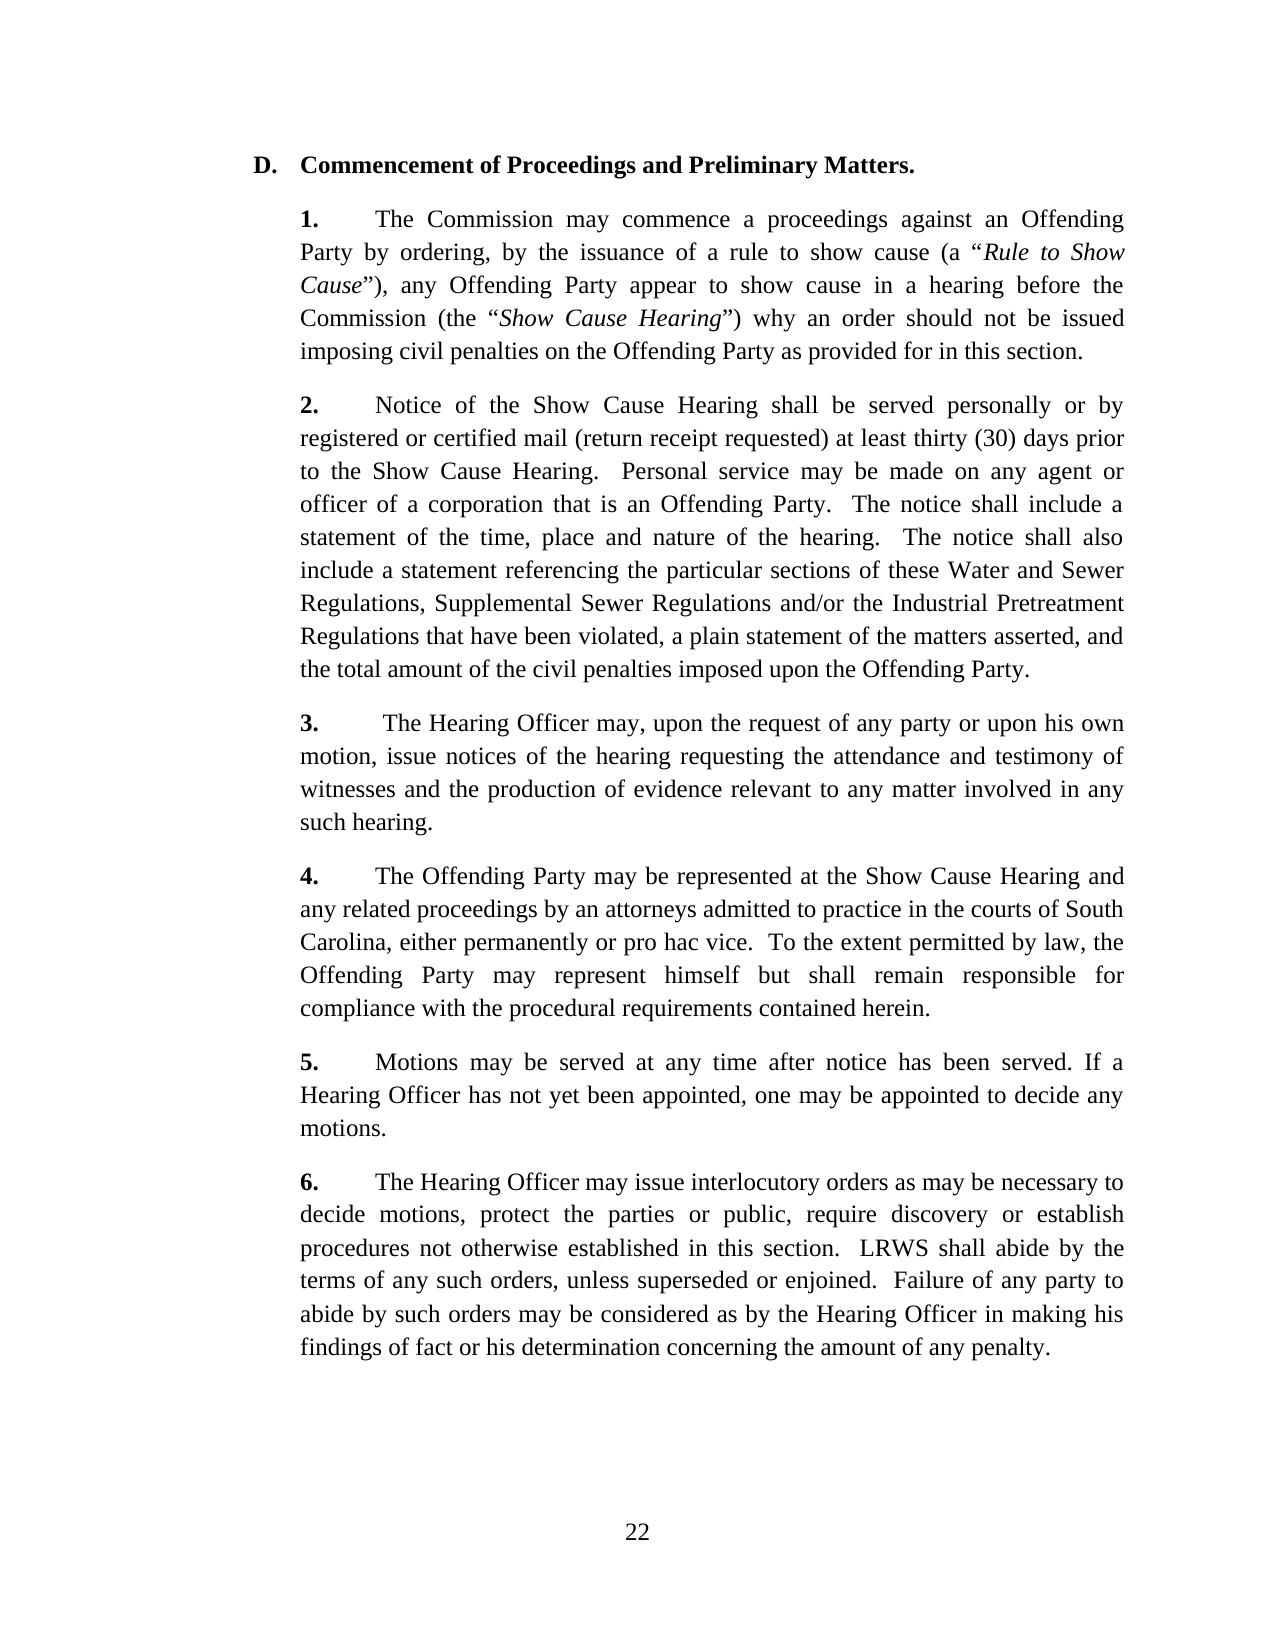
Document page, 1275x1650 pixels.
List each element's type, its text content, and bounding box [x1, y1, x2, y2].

subtitle The Hearing Officer may, upon the request of any party or upon his own motion, issue notices of the hearing requesting the attendance and testimony of witnesses and the production of evidence relevant to any matter involved in any such hearing. [300, 708, 1125, 836]
subtitle Motions may be served at any time after notice has been served. If a Hearing Officer has not yet been appointed, one may be appointed to decide any motions. [300, 1047, 1125, 1141]
subtitle Notice of the Show Cause Hearing shall be served personally or by registered or certified mail (return receipt requested) at least thirty (30) days prior to the Show Cause Hearing. Personal service may be made on any agent or officer of a corporation that is an Offending Party. The notice shall include a statement of the time, place and nature of the hearing. The notice shall also include a statement referencing the particular sections of these Water and Sewer Regulations, Supplemental Sewer Regulations and/or the Industrial Pretreatment Regulations that have been violated, a plain statement of the matters asserted, and the total amount of the civil penalties imposed upon the Offending Party. [300, 390, 1125, 683]
subtitle The Offending Party may be represented at the Show Cause Hearing and any related proceedings by an attorneys admitted to practice in the courts of South Carolina, either permanently or pro hac vice. To the extent permitted by law, the Offending Party may represent himself but shall remain responsible for compliance with the procedural requirements contained herein. [300, 861, 1125, 1022]
subtitle The Hearing Officer may issue interlocutory orders as may be necessary to decide motions, protect the parties or public, require discovery or establish procedures not otherwise established in this section. LRWS shall abide by the terms of any such orders, unless superseded or enjoined. Failure of any party to abide by such orders may be considered as by the Hearing Officer in making his findings of fact or his determination concerning the amount of any penalty. [300, 1167, 1125, 1360]
subtitle The Commission may commence a proceedings against an Offending Party by ordering, by the issuance of a rule to show cause (a “Rule to Show Cause”), any Offending Party appear to show cause in a hearing before the Commission (the “Show Cause Hearing”) why an order should not be issued imposing civil penalties on the Offending Party as provided for in this section. [300, 204, 1125, 365]
subtitle Commencement of Proceedings and Preliminary Matters. [253, 150, 1125, 179]
